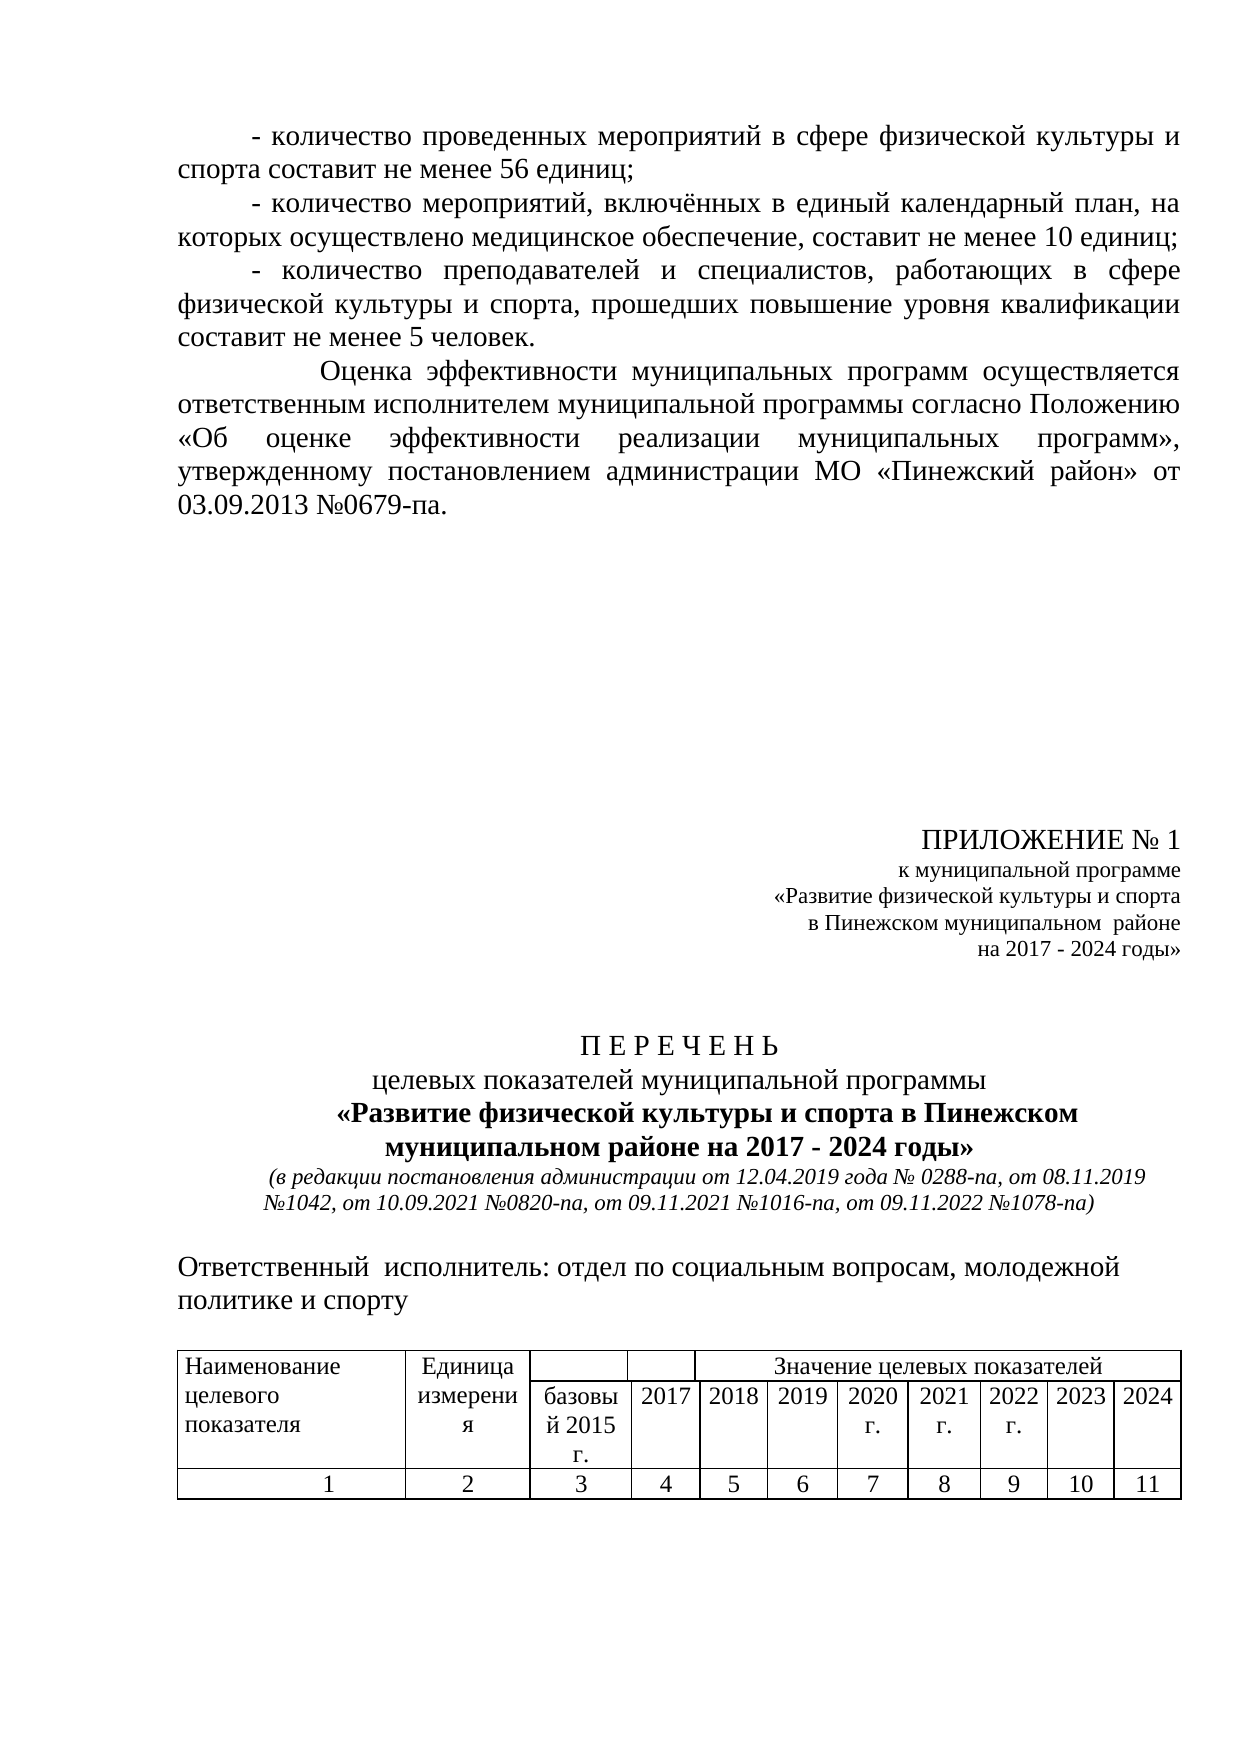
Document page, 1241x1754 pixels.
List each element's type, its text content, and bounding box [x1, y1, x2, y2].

table_cell 2023 [1048, 1382, 1113, 1468]
table_cell 5 [701, 1469, 767, 1498]
table_cell 10 [1048, 1469, 1113, 1498]
text целевых показателей муниципальной программы [177, 1062, 1181, 1096]
table_cell 7 [838, 1469, 907, 1498]
text - количество проведенных мероприятий в сфере физической культуры и спорта составит не менее 56 единиц; [177, 118, 1181, 185]
table_cell 6 [768, 1469, 837, 1498]
table_header Значение целевых показателей [696, 1351, 1180, 1380]
text на 2017 - 2024 годы» [177, 935, 1181, 961]
table_cell 2021 г. [909, 1382, 980, 1468]
table_cell 2024 [1115, 1382, 1180, 1468]
table_header Единица измерения [406, 1351, 529, 1468]
table_cell 3 [531, 1469, 631, 1498]
table_header Наименование целевого показателя [178, 1351, 405, 1468]
text ПРИЛОЖЕНИЕ № 1 [177, 822, 1181, 856]
text П Е Р Е Ч Е Н Ь [177, 1028, 1181, 1062]
table_cell 11 [1115, 1469, 1180, 1498]
table_cell 1 [178, 1469, 405, 1498]
table_cell 9 [981, 1469, 1047, 1498]
table_cell 2020 г. [838, 1382, 907, 1468]
table_cell 8 [909, 1469, 980, 1498]
text - количество мероприятий, включённых в единый календарный план, на которых осуществлено медицинское обеспечение, составит не менее 10 единиц; [177, 185, 1181, 252]
text Ответственный исполнитель: отдел по социальным вопросам, молодежной политике и спорту [177, 1249, 1181, 1316]
table_cell 2022 г. [981, 1382, 1047, 1468]
table_cell 2 [406, 1469, 529, 1498]
text в Пинежском муниципальном районе [177, 909, 1181, 935]
table_header [531, 1351, 627, 1380]
text - количество преподавателей и специалистов, работающих в сфере физической культуры и спорта, прошедших повышение уровня квалификации составит не менее 5 человек. [177, 252, 1181, 353]
text (в редакции постановления администрации от 12.04.2019 года № 0288-па, от 08.11.2019 №1042, от 10.09.2021 №0820-па, от 09.11.2021 №1016-па, от 09.11.2022 №1078-па) [177, 1163, 1181, 1215]
text «Развитие физической культуры и спорта [177, 882, 1181, 909]
text к муниципальной программе [177, 856, 1181, 882]
table_cell 4 [632, 1469, 699, 1498]
table_cell 2017 [632, 1382, 699, 1468]
text «Развитие физической культуры и спорта в Пинежском муниципальном районе на 2017 - 2024 годы» [177, 1096, 1181, 1163]
table_header [628, 1351, 694, 1380]
table_cell 2019 [768, 1382, 837, 1468]
text Оценка эффективности муниципальных программ осуществляется ответственным исполнителем муниципальной программы согласно Положению «Об оценке эффективности реализации муниципальных программ», утвержденному постановлением администрации МО «Пинежский район» от 03.09.2013 №0679-па. [177, 353, 1181, 521]
table_cell базовый 2015 г. [531, 1382, 631, 1468]
table_cell 2018 [701, 1382, 767, 1468]
